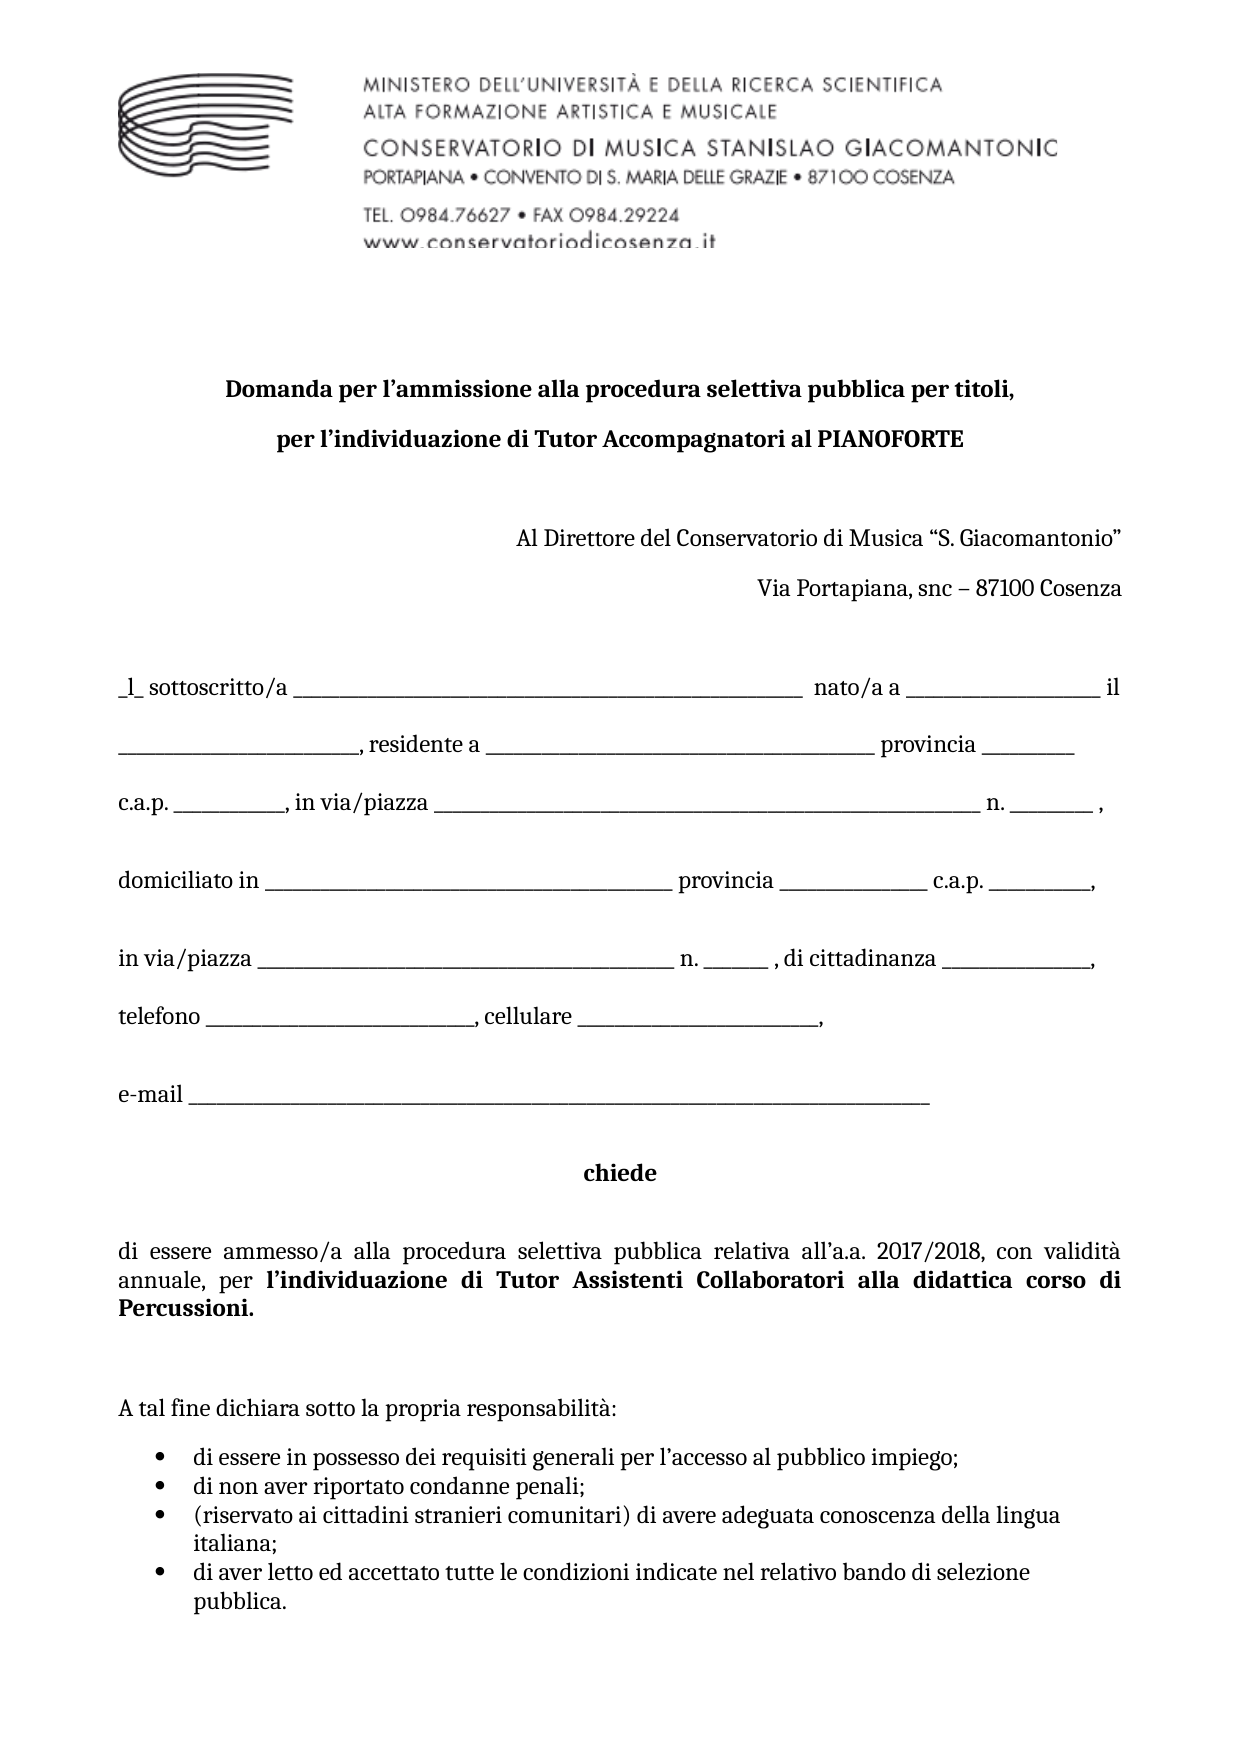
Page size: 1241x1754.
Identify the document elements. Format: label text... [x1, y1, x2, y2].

list (riservato ai cittadini stranieri comunitari) di avere adeguata conoscenza della lingua italiana; [156, 1501, 1122, 1558]
text in via/piazza _____________________________________________ n. _______ , di cittadinanza ________________, telefono _____________________________, cellulare __________________________, [118, 944, 1122, 1031]
text chiede [118, 1158, 1122, 1187]
text Via Portapiana, snc – 87100 Cosenza [118, 573, 1122, 602]
list di essere in possesso dei requisiti generali per l’accesso al pubblico impiego; [156, 1443, 1122, 1472]
text di essere ammesso/a alla procedura selettiva pubblica relativa all’a.a. 2017/2018, con validità annuale, per l’individuazione di Tutor Assistenti Collaboratori alla didattica corso di Percussioni. [118, 1237, 1122, 1323]
text per l’individuazione di Tutor Accompagnatori al PIANOFORTE [118, 425, 1122, 453]
text e-mail ________________________________________________________________________________ [118, 1080, 1122, 1109]
list di aver letto ed accettato tutte le condizioni indicate nel relativo bando di selezione pubblica. [156, 1558, 1122, 1616]
text A tal fine dichiara sotto la propria responsabilità: [118, 1393, 1122, 1422]
text Domanda per l’ammissione alla procedura selettiva pubblica per titoli, [118, 375, 1122, 404]
list di non aver riportato condanne penali; [156, 1472, 1122, 1501]
text Al Direttore del Conservatorio di Musica “S. Giacomantonio” [118, 524, 1122, 553]
text domiciliato in ____________________________________________ provincia ________________ c.a.p. ___________, [118, 866, 1122, 895]
text _l_ sottoscritto/a _______________________________________________________ nato/a a _____________________ il __________________________, residente a __________________________________________ provincia __________ c.a.p. ____________, in via/piazza ___________________________________________________________ n. _________ , [118, 673, 1122, 816]
